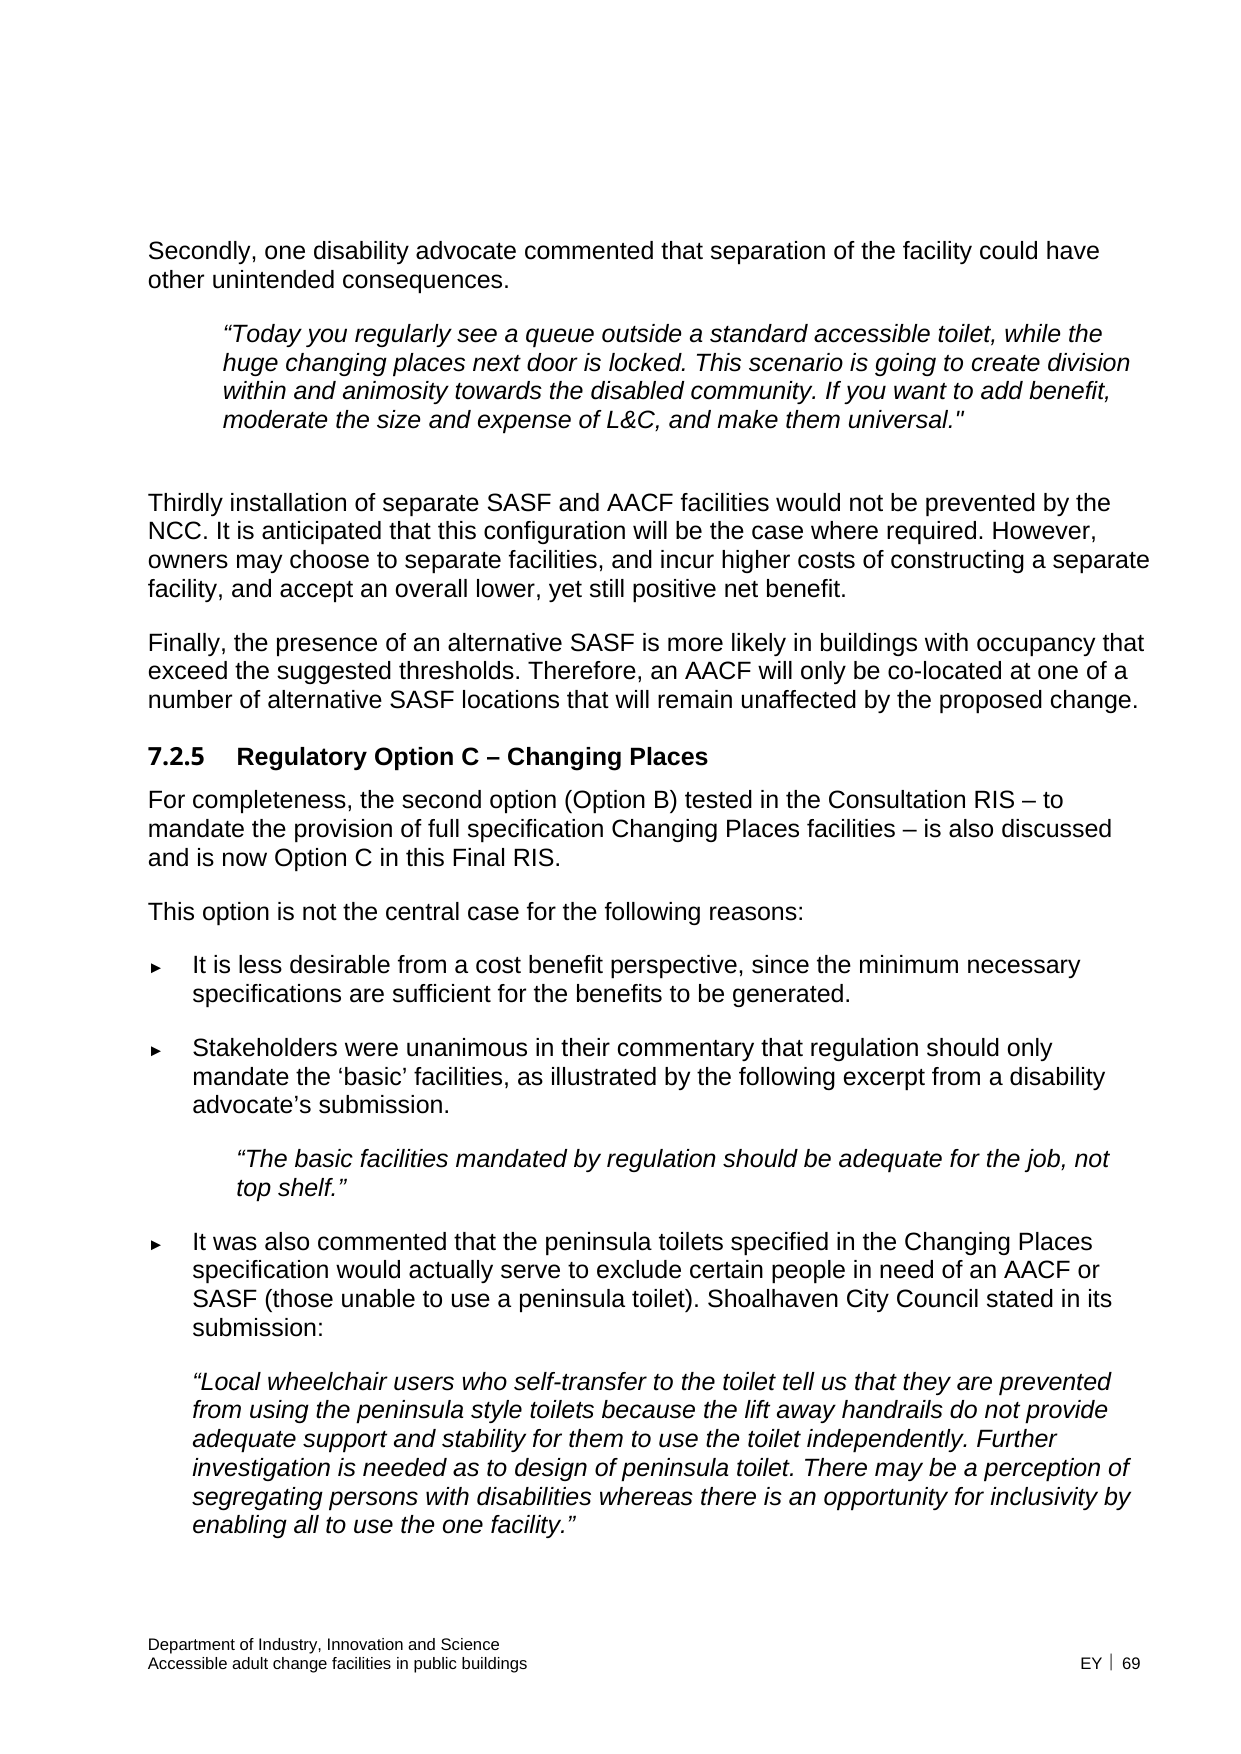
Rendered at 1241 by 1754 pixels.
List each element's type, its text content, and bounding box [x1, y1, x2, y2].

text Finally, the presence of an alternative SASF is more likely in buildings with occupancy that exceed the suggested thresholds. Therefore, an AACF will only be co-located at one of a number of alternative SASF locations that will remain unaffected by the proposed change. [148, 627, 1152, 714]
text “Today you regularly see a queue outside a standard accessible toilet, while the huge changing places next door is locked. This scenario is going to create division within and animosity towards the disabled community. If you want to add benefit, moderate the size and expense of L&C, and make them universal." [223, 319, 1152, 434]
text Secondly, one disability advocate commented that separation of the facility could have other unintended consequences. [148, 236, 1152, 294]
text “Local wheelchair users who self-transfer to the toilet tell us that they are prevented from using the peninsula style toilets because the lift away handrails do not provide adequate support and stability for them to use the toilet independently. Further investigation is needed as to design of peninsula toilet. There may be a perception of segregating persons with disabilities whereas there is an opportunity for inclusivity by enabling all to use the one facility.” [192, 1367, 1152, 1539]
list Thirdly installation of separate SASF and AACF facilities would not be prevented by the NCC. It is anticipated that this configuration will be the case where required. However, owners may choose to separate facilities, and incur higher costs of constructing a separate facility, and accept an overall lower, yet still positive net benefit. [148, 487, 1152, 602]
text For completeness, the second option (Option B) tested in the Consultation RIS – to mandate the provision of full specification Changing Places facilities – is also discussed and is now Option C in this Final RIS. [148, 785, 1152, 872]
subtitle Regulatory Option C – Changing Places [148, 739, 1152, 773]
text It is less desirable from a cost benefit perspective, since the minimum necessary specifications are sufficient for the benefits to be generated. [148, 950, 1152, 1008]
text Stakeholders were unanimous in their commentary that regulation should only mandate the ‘basic’ facilities, as illustrated by the following excerpt from a disability advocate’s submission. [148, 1033, 1152, 1119]
text It was also commented that the peninsula toilets specified in the Changing Places specification would actually serve to exclude certain people in need of an AACF or SASF (those unable to use a peninsula toilet). Shoalhaven City Council stated in its submission: [148, 1227, 1152, 1342]
text This option is not the central case for the following reasons: [148, 897, 1152, 925]
list “The basic facilities mandated by regulation should be adequate for the job, not top shelf.” [236, 1144, 1152, 1202]
